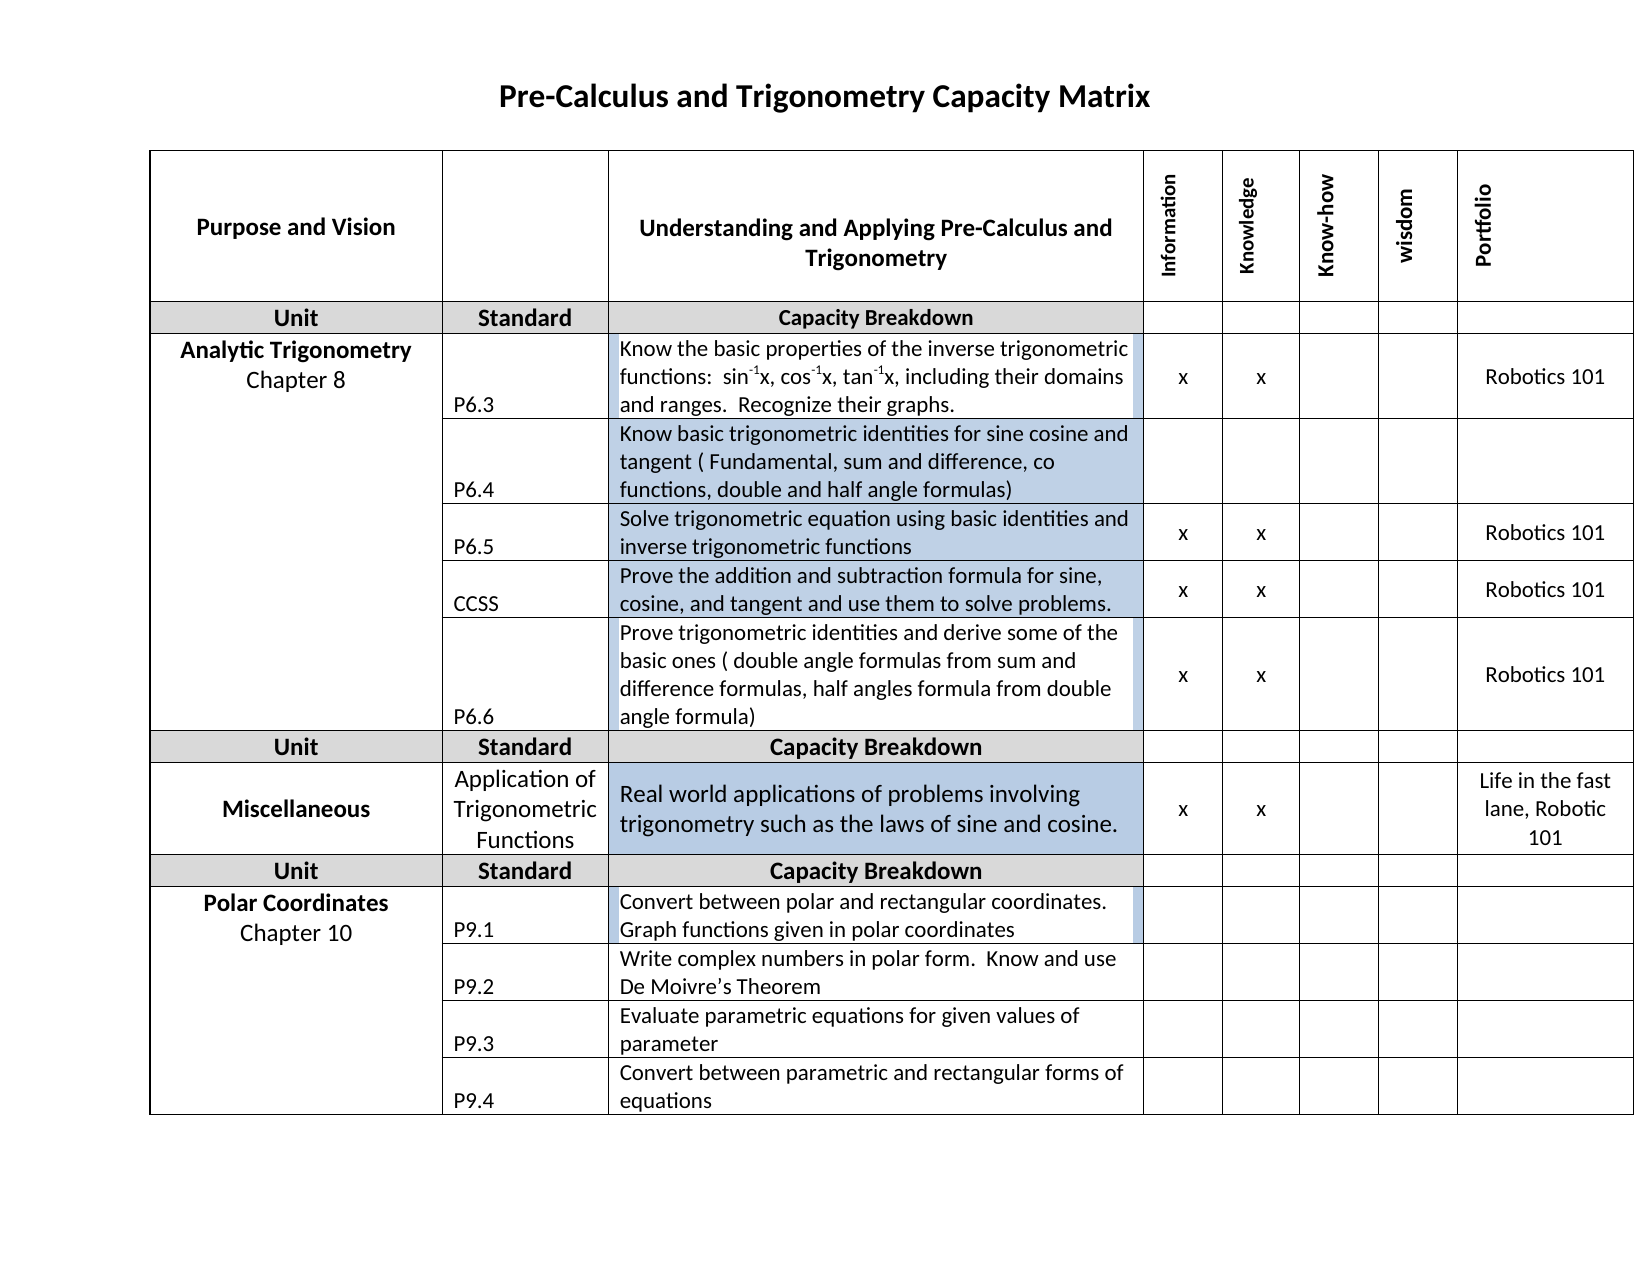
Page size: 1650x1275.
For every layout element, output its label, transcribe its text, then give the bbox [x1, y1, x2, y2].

table_cell Understanding and Applying Pre-Calculus and Trigonometry [609, 151, 1143, 301]
table_cell [1300, 1058, 1378, 1114]
table_cell Standard [443, 302, 608, 333]
table_cell [1144, 302, 1222, 333]
table_cell P9.3 [443, 1001, 608, 1057]
table_cell Knowledge [1223, 151, 1299, 301]
table_cell Application of Trigonometric Functions [443, 763, 608, 854]
table_cell Robotics 101 [1458, 561, 1633, 617]
table_cell [1379, 302, 1457, 333]
table_cell [1223, 302, 1299, 333]
table_cell P6.5 [443, 504, 608, 560]
table_cell [1223, 944, 1299, 1000]
table_cell P9.2 [443, 944, 608, 1000]
table_cell [1379, 887, 1457, 943]
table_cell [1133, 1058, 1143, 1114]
table_cell Information [1144, 151, 1222, 301]
table_cell [1379, 1001, 1457, 1057]
table_cell [1300, 731, 1378, 762]
table_cell x [1223, 763, 1299, 854]
table_cell x [1223, 334, 1299, 418]
table_cell [1458, 855, 1633, 886]
table_cell Unit [151, 731, 442, 762]
table_cell Know-how [1300, 151, 1378, 301]
table_cell [1300, 887, 1378, 943]
table_cell Capacity Breakdown [609, 731, 1143, 762]
table_cell CCSS [443, 561, 608, 617]
table_cell x [1144, 334, 1222, 418]
table_cell [1223, 1001, 1299, 1057]
table_cell [1379, 855, 1457, 886]
table_cell Life in the fast lane, Robotic 101 [1458, 763, 1633, 854]
table_cell [1458, 887, 1633, 943]
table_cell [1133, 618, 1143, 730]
table_cell [1300, 855, 1378, 886]
table_cell Know basic trigonometric identities for sine cosine and tangent ( Fundamental, sum and difference, co functions, double and half angle formulas) [609, 419, 1143, 503]
table_cell [1144, 944, 1222, 1000]
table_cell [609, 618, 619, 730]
table_cell [1379, 419, 1457, 503]
table_cell P9.4 [443, 1058, 608, 1114]
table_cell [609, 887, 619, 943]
table_cell [1458, 1058, 1633, 1114]
table_cell [1379, 1058, 1457, 1114]
table_cell [1144, 419, 1222, 503]
table_cell Polar Coordinates Chapter 10 [151, 887, 442, 1114]
table_cell Robotics 101 [1458, 504, 1633, 560]
table_cell [1300, 763, 1378, 854]
table_cell Miscellaneous [151, 763, 442, 854]
table_cell x [1144, 763, 1222, 854]
table_cell [1458, 302, 1633, 333]
table_cell [1458, 419, 1633, 503]
table_cell [1458, 1001, 1633, 1057]
table_cell x [1144, 618, 1222, 730]
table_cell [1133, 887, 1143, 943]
table_cell wisdom [1379, 151, 1457, 301]
table_cell [1223, 855, 1299, 886]
table_cell [1144, 1058, 1222, 1114]
table_cell [1458, 731, 1633, 762]
table_cell [1223, 1058, 1299, 1114]
table_cell [1379, 504, 1457, 560]
table_cell [1379, 334, 1457, 418]
table_cell [1223, 887, 1299, 943]
table_cell [1379, 763, 1457, 854]
table_cell [1300, 419, 1378, 503]
table_cell x [1223, 561, 1299, 617]
table_cell x [1144, 504, 1222, 560]
table_cell Portfolio [1458, 151, 1633, 301]
table_cell Standard [443, 855, 608, 886]
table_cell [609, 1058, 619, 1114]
table_cell [1300, 561, 1378, 617]
table_cell Unit [151, 855, 442, 886]
table_cell Real world applications of problems involving trigonometry such as the laws of sine and cosine. [609, 763, 1143, 854]
table_cell [443, 151, 608, 301]
table_cell x [1223, 504, 1299, 560]
table_cell [1223, 419, 1299, 503]
table_cell [1300, 334, 1378, 418]
table_cell Prove the addition and subtraction formula for sine, cosine, and tangent and use them to solve problems. [609, 561, 1143, 617]
table_cell [1144, 887, 1222, 943]
table_cell P9.1 [443, 887, 608, 943]
table_cell Robotics 101 [1458, 334, 1633, 418]
table_cell [1300, 504, 1378, 560]
table_cell Analytic Trigonometry Chapter 8 [151, 334, 442, 730]
table_cell [1379, 944, 1457, 1000]
table_cell [1144, 1001, 1222, 1057]
table_cell P6.4 [443, 419, 608, 503]
table_cell [1458, 944, 1633, 1000]
table_cell [1144, 855, 1222, 886]
table_cell Standard [443, 731, 608, 762]
table_cell Capacity Breakdown [609, 302, 1143, 333]
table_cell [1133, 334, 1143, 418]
table_cell [1300, 1001, 1378, 1057]
table_cell [1300, 944, 1378, 1000]
table_cell P6.6 [443, 618, 608, 730]
table_cell [1379, 561, 1457, 617]
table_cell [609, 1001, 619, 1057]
table_cell [1223, 731, 1299, 762]
table_cell Solve trigonometric equation using basic identities and inverse trigonometric functions [609, 504, 1143, 560]
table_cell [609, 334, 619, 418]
table_cell [1379, 618, 1457, 730]
table_cell Robotics 101 [1458, 618, 1633, 730]
table_cell Purpose and Vision [151, 151, 442, 301]
table_cell x [1223, 618, 1299, 730]
table_cell Capacity Breakdown [609, 855, 1143, 886]
table_cell x [1144, 561, 1222, 617]
table_cell [1144, 731, 1222, 762]
table_cell [1300, 302, 1378, 333]
table_cell [1379, 731, 1457, 762]
table_cell P6.3 [443, 334, 608, 418]
table_cell Unit [151, 302, 442, 333]
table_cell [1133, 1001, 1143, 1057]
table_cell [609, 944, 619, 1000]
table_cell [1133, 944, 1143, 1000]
table_cell [1300, 618, 1378, 730]
